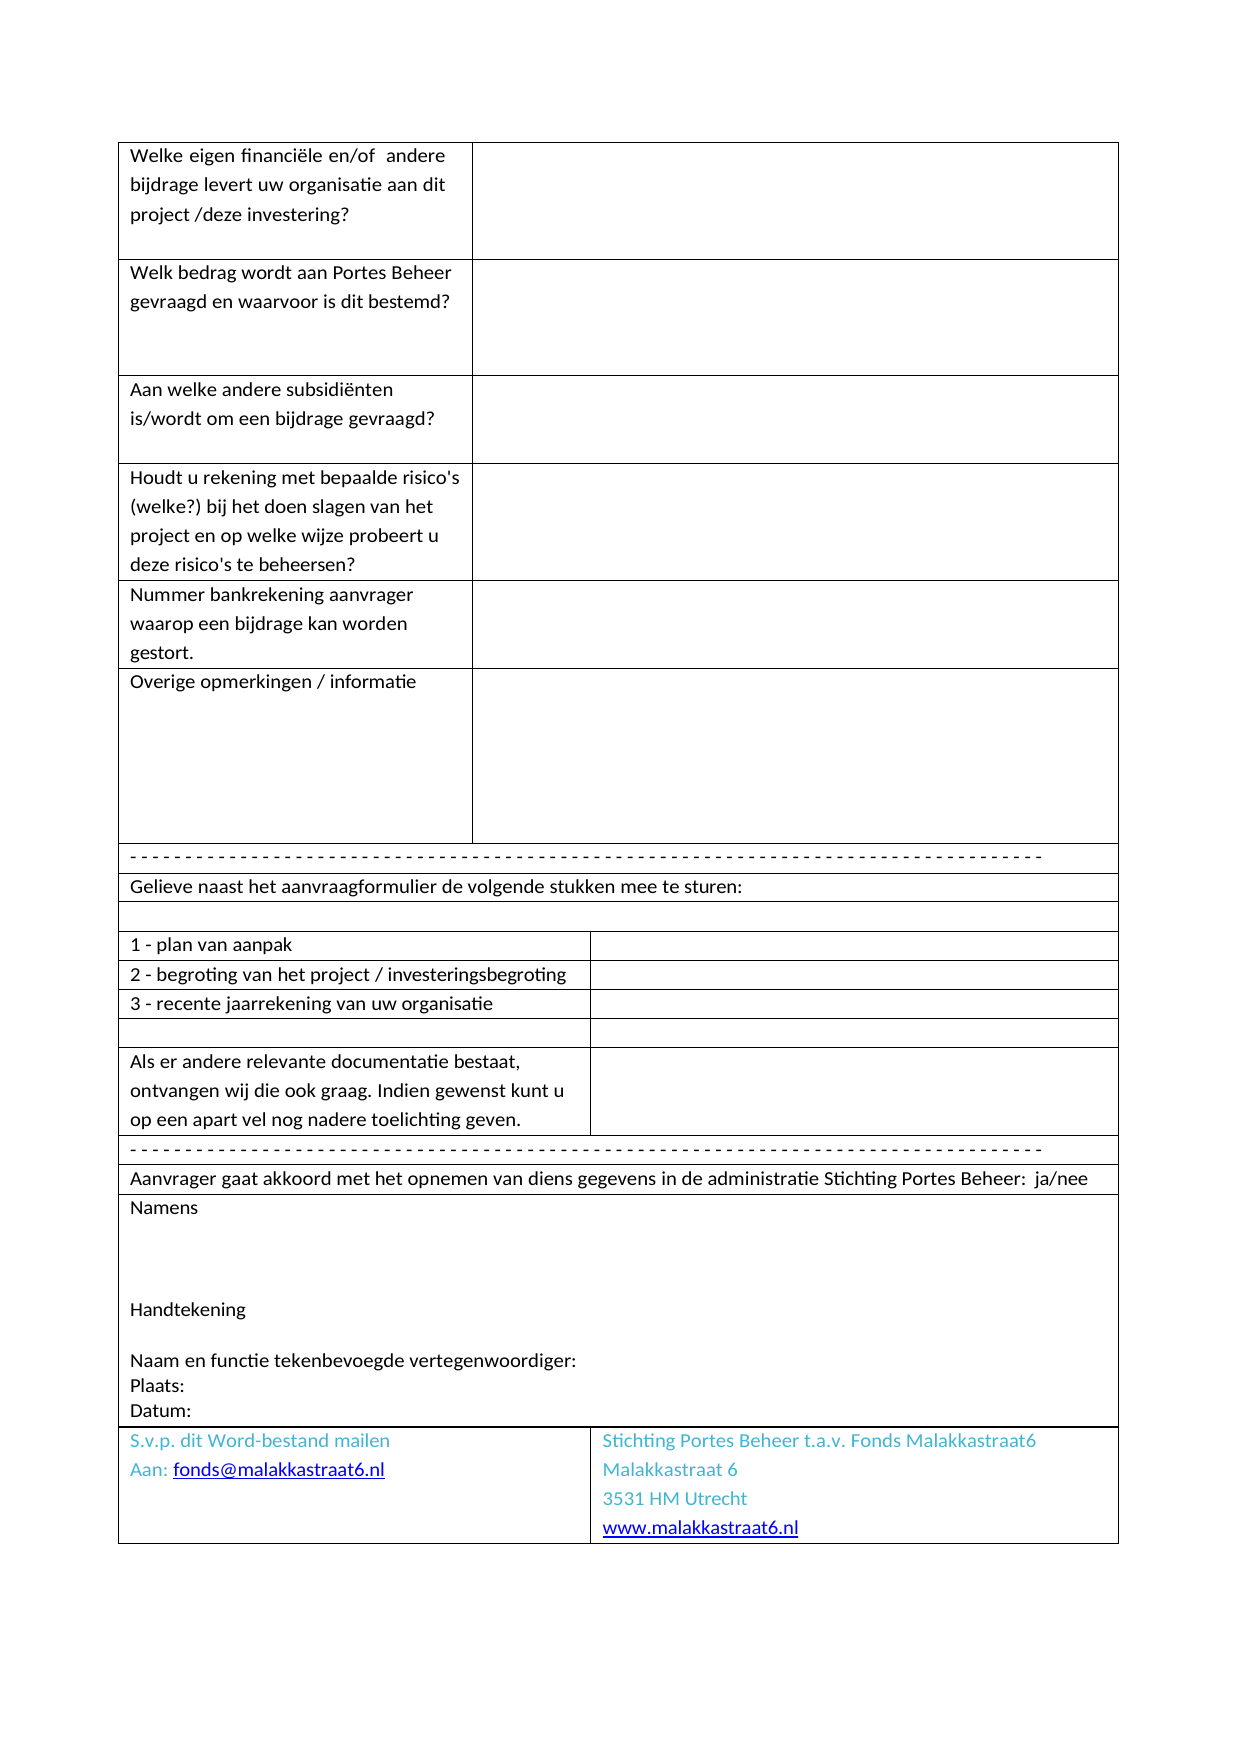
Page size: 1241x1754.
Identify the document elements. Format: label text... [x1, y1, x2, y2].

table_cell [473, 260, 1118, 375]
table_cell S.v.p. dit Word-bestand mailen Aan: fonds@malakkastraat6.nl [119, 1428, 590, 1543]
table_cell [119, 1019, 590, 1047]
table_cell [591, 932, 1118, 960]
table_header Welke eigen financiële en/of andere bijdrage levert uw organisatie aan dit project /deze investering? [119, 143, 472, 258]
table_cell - - - - - - - - - - - - - - - - - - - - - - - - - - - - - - - - - - - - - - - - - - - - - - - - - - - - - - - - - - - - - - - - - - - - - - - - - - - - - - - - - - - [119, 1136, 1118, 1164]
table_cell [473, 376, 1118, 463]
table_cell Stichting Portes Beheer t.a.v. Fonds Malakkastraat6 Malakkastraat 6 3531 HM Utrecht www.malakkastraat6.nl [591, 1428, 1118, 1543]
table_cell 2 - begroting van het project / investeringsbegroting [119, 961, 590, 989]
table_cell Houdt u rekening met bepaalde risico's (welke?) bij het doen slagen van het project en op welke wijze probeert u deze risico's te beheersen? [119, 464, 472, 580]
table_cell [473, 669, 1118, 843]
table_cell 3 - recente jaarrekening van uw organisatie [119, 990, 590, 1018]
table_cell Overige opmerkingen / informatie [119, 669, 472, 843]
table_cell Aanvrager gaat akkoord met het opnemen van diens gegevens in de administratie Stichting Portes Beheer: ja/nee [119, 1165, 1118, 1193]
table_cell - - - - - - - - - - - - - - - - - - - - - - - - - - - - - - - - - - - - - - - - - - - - - - - - - - - - - - - - - - - - - - - - - - - - - - - - - - - - - - - - - - - [119, 844, 1118, 872]
table_cell [591, 1048, 1118, 1135]
table_cell Als er andere relevante documentatie bestaat, ontvangen wij die ook graag. Indien gewenst kunt u op een apart vel nog nadere toelichting geven. [119, 1048, 590, 1135]
table_cell Welk bedrag wordt aan Portes Beheer gevraagd en waarvoor is dit bestemd? [119, 260, 472, 375]
table_cell [591, 1019, 1118, 1047]
table_cell Nummer bankrekening aanvrager waarop een bijdrage kan worden gestort. [119, 581, 472, 668]
table_cell [591, 990, 1118, 1018]
table_cell [473, 464, 1118, 580]
table_header [473, 143, 1118, 258]
table_cell [591, 961, 1118, 989]
table_cell Namens Handtekening Naam en functie tekenbevoegde vertegenwoordiger: Plaats: Datum: [119, 1195, 1118, 1426]
table_cell [119, 902, 1118, 931]
table_cell 1 - plan van aanpak [119, 932, 590, 960]
table_cell Gelieve naast het aanvraagformulier de volgende stukken mee te sturen: [119, 874, 1118, 901]
table_cell [473, 581, 1118, 668]
table_cell Aan welke andere subsidiënten is/wordt om een bijdrage gevraagd? [119, 376, 472, 463]
